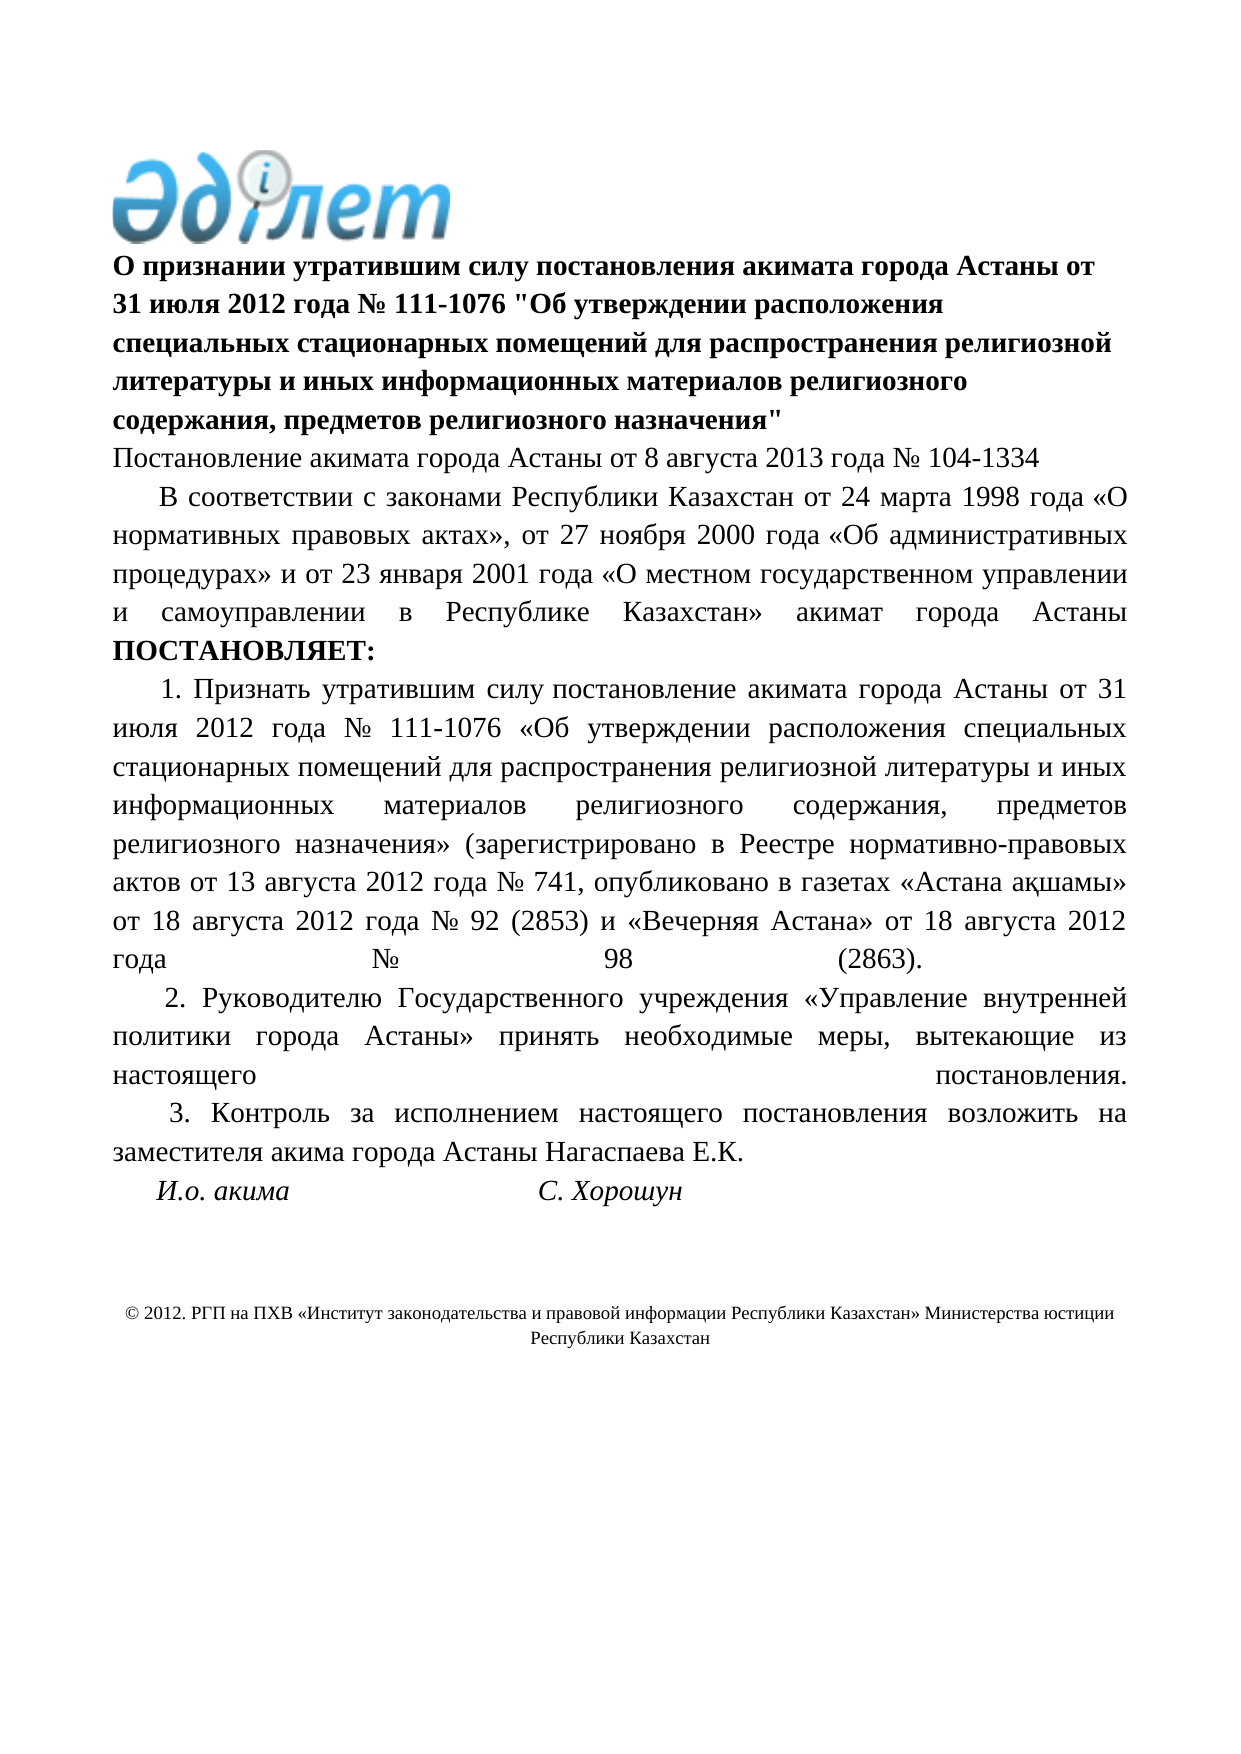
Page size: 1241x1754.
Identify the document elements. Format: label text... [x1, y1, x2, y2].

picture [112, 150, 451, 244]
text В соответствии с законами Республики Казахстан от 24 марта 1998 года «О нормативных правовых актах», от 27 ноября 2000 года «Об административных процедурах» и от 23 января 2001 года «О местном государственном управлении и самоуправлении в Республике Казахстан» акимат города Астаны ПОСТАНОВЛЯЕТ: 1. Признать утратившим силу постановление акимата города Астаны от 31 июля 2012 года № 111-1076 «Об утверждении расположения специальных стационарных помещений для распространения религиозной литературы и иных информационных материалов религиозного содержания, предметов религиозного назначения» (зарегистрировано в Реестре нормативно-правовых актов от 13 августа 2012 года № 741, опубликовано в газетах «Астана ақшамы» от 18 августа 2012 года № 92 (2853) и «Вечерняя Астана» от 18 августа 2012 года № 98 (2863). 2. Руководителю Государственного учреждения «Управление внутренней политики города Астаны» принять необходимые меры, вытекающие из настоящего постановления. 3. Контроль за исполнением настоящего постановления возложить на заместителя акима города Астаны Нагаспаева Е.К. [112, 479, 1128, 1168]
text О признании утратившим силу постановления акимата города Астаны от 31 июля 2012 года № 111-1076 "Об утверждении расположения специальных стационарных помещений для распространения религиозной литературы и иных информационных материалов религиозного содержания, предметов религиозного назначения" [112, 248, 1128, 435]
text И.о. акима С. Хорошун [112, 1173, 1128, 1206]
text Постановление акимата города Астаны от 8 августа 2013 года № 104-1334 [112, 440, 1128, 474]
text © 2012. РГП на ПХВ «Институт законодательства и правовой информации Республики Казахстан» Министерства юстиции Республики Казахстан [112, 1302, 1128, 1348]
